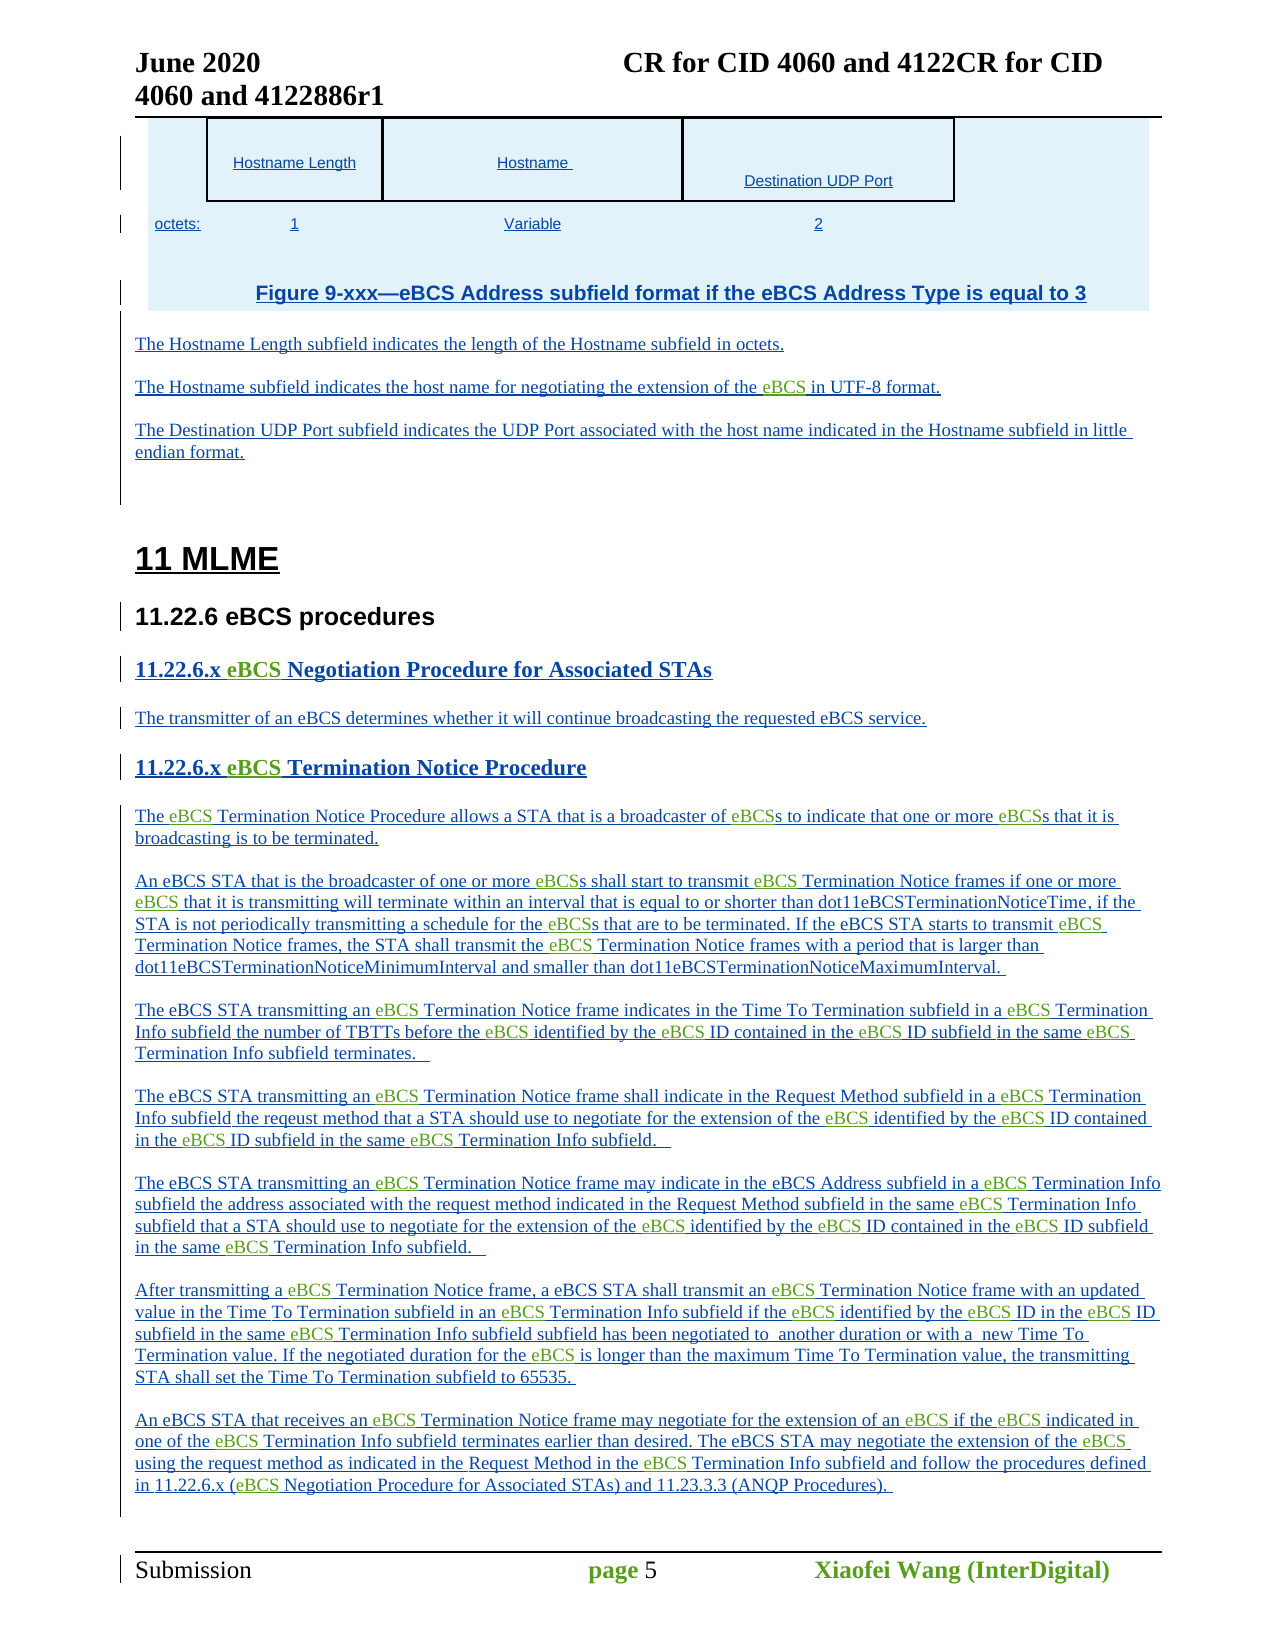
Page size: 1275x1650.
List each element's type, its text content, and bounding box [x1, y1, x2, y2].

subtitle 11.22.6 eBCS procedures [135, 602, 1162, 631]
subtitle 11 MLME [135, 538, 1162, 577]
